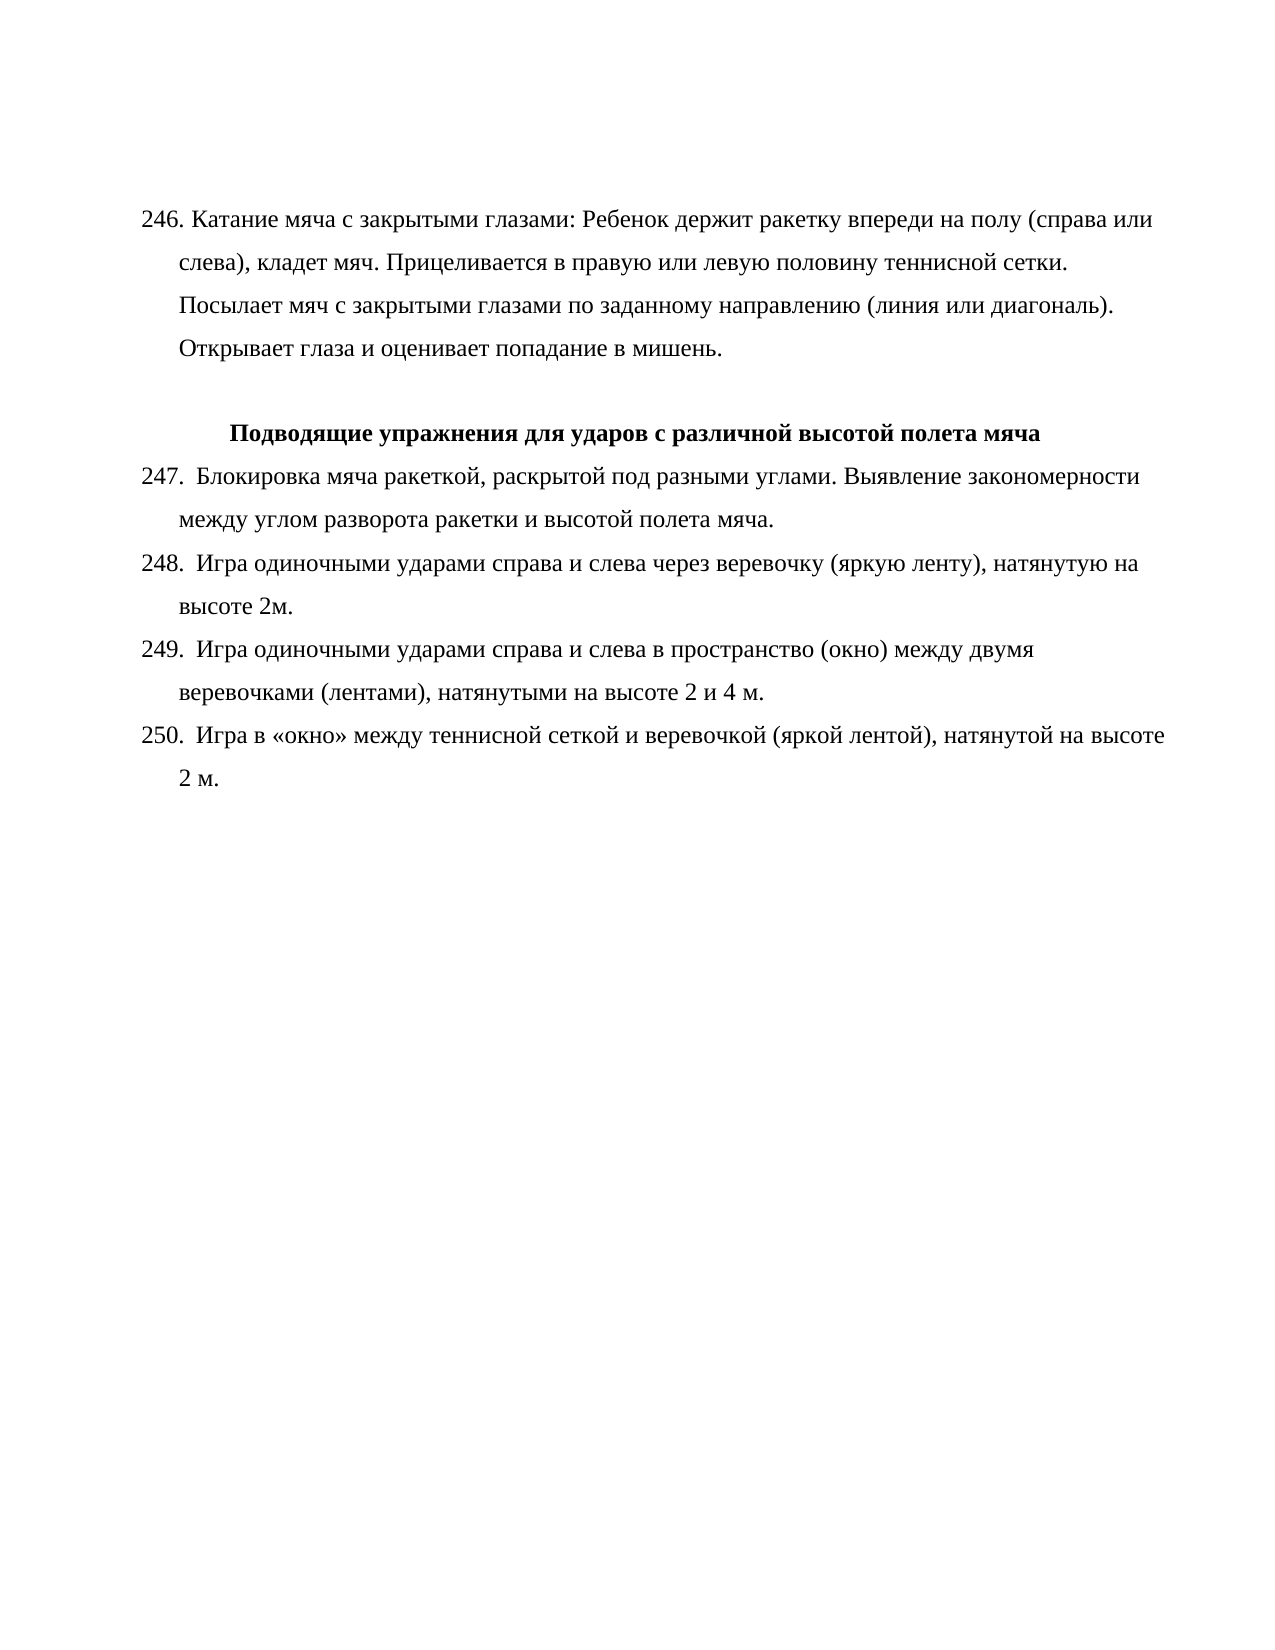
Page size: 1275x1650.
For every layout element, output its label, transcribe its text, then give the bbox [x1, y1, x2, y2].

list Блокировка мяча ракеткой, раскрытой под разными углами. Выявление закономерности между углом разворота ракетки и высотой полета мяча. [141, 461, 1147, 533]
list Игра одиночными ударами справа и слева в пространство (окно) между двумя веревочками (лентами), натянутыми на высоте 2 и 4 м. [141, 634, 1053, 706]
list Игра одиночными ударами справа и слева через веревочку (яркую ленту), натянутую на высоте 2м. [141, 548, 1139, 620]
list Катание мяча с закрытыми глазами: Ребенок держит ракетку впереди на полу (справа или слева), кладет мяч. Прицеливается в правую или левую половину теннисной сетки. Посылает мяч с закрытыми глазами по заданному направлению (линия или диагональ). Открывает глаза и оценивает попадание в мишень. [141, 204, 1159, 362]
text Подводящие упражнения для ударов с различной высотой полета мяча [229, 418, 1187, 447]
list Игра в «окно» между теннисной сеткой и веревочкой (яркой лентой), натянутой на высоте [141, 721, 1187, 749]
text 2 м. [178, 763, 1187, 792]
